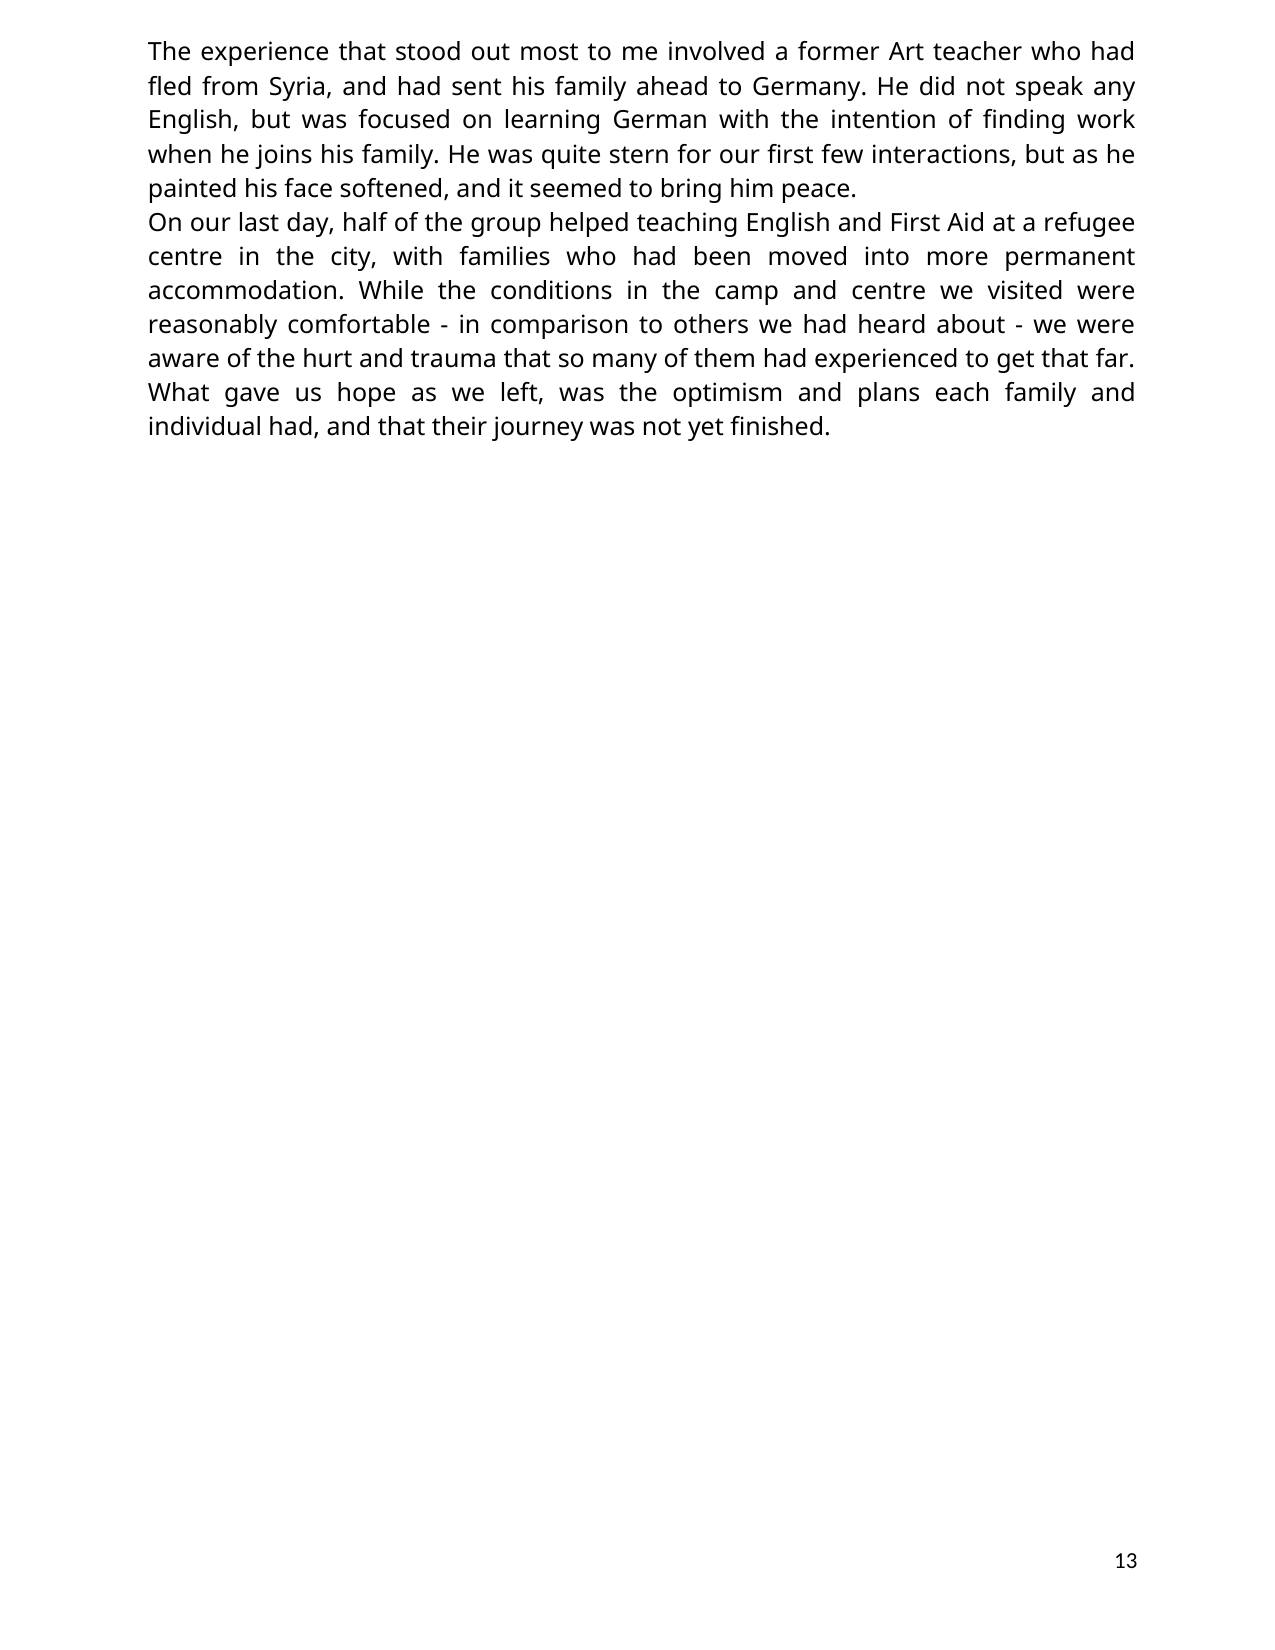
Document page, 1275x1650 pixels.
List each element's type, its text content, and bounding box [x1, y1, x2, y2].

text The experience that stood out most to me involved a former Art teacher who had fled from Syria, and had sent his family ahead to Germany. He did not speak any English, but was focused on learning German with the intention of finding work when he joins his family. He was quite stern for our first few interactions, but as he painted his face softened, and it seemed to bring him peace. [148, 34, 1137, 204]
text On our last day, half of the group helped teaching English and First Aid at a refugee centre in the city, with families who had been moved into more permanent accommodation. While the conditions in the camp and centre we visited were reasonably comfortable - in comparison to others we had heard about - we were aware of the hurt and trauma that so many of them had experienced to get that far. What gave us hope as we left, was the optimism and plans each family and individual had, and that their journey was not yet finished. [148, 204, 1137, 443]
